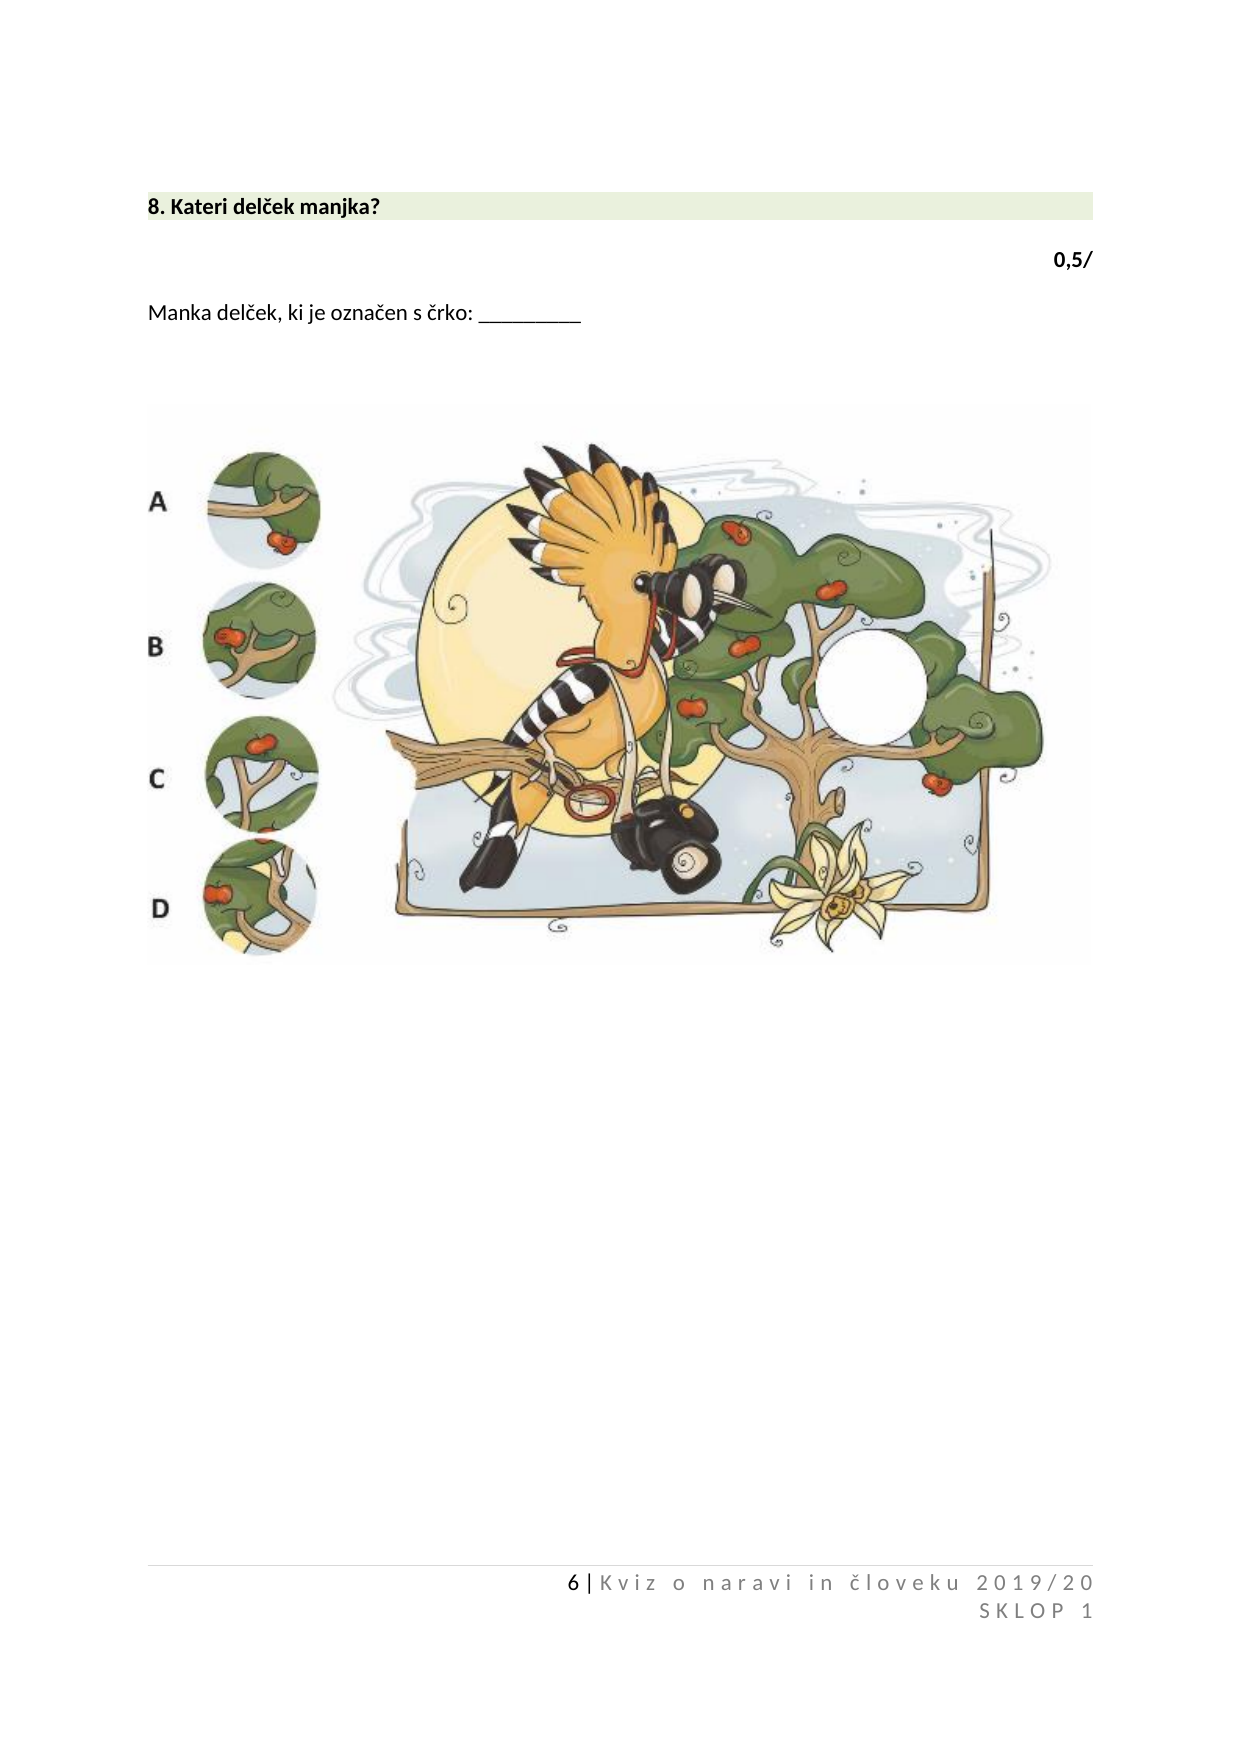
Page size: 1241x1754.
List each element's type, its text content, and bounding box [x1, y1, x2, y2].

text 0,5/ [148, 245, 1093, 273]
picture [147, 404, 1091, 965]
text 8. Kateri delček manjka? [148, 192, 1093, 220]
text Manka delček, ki je označen s črko: _________ [148, 298, 1093, 326]
